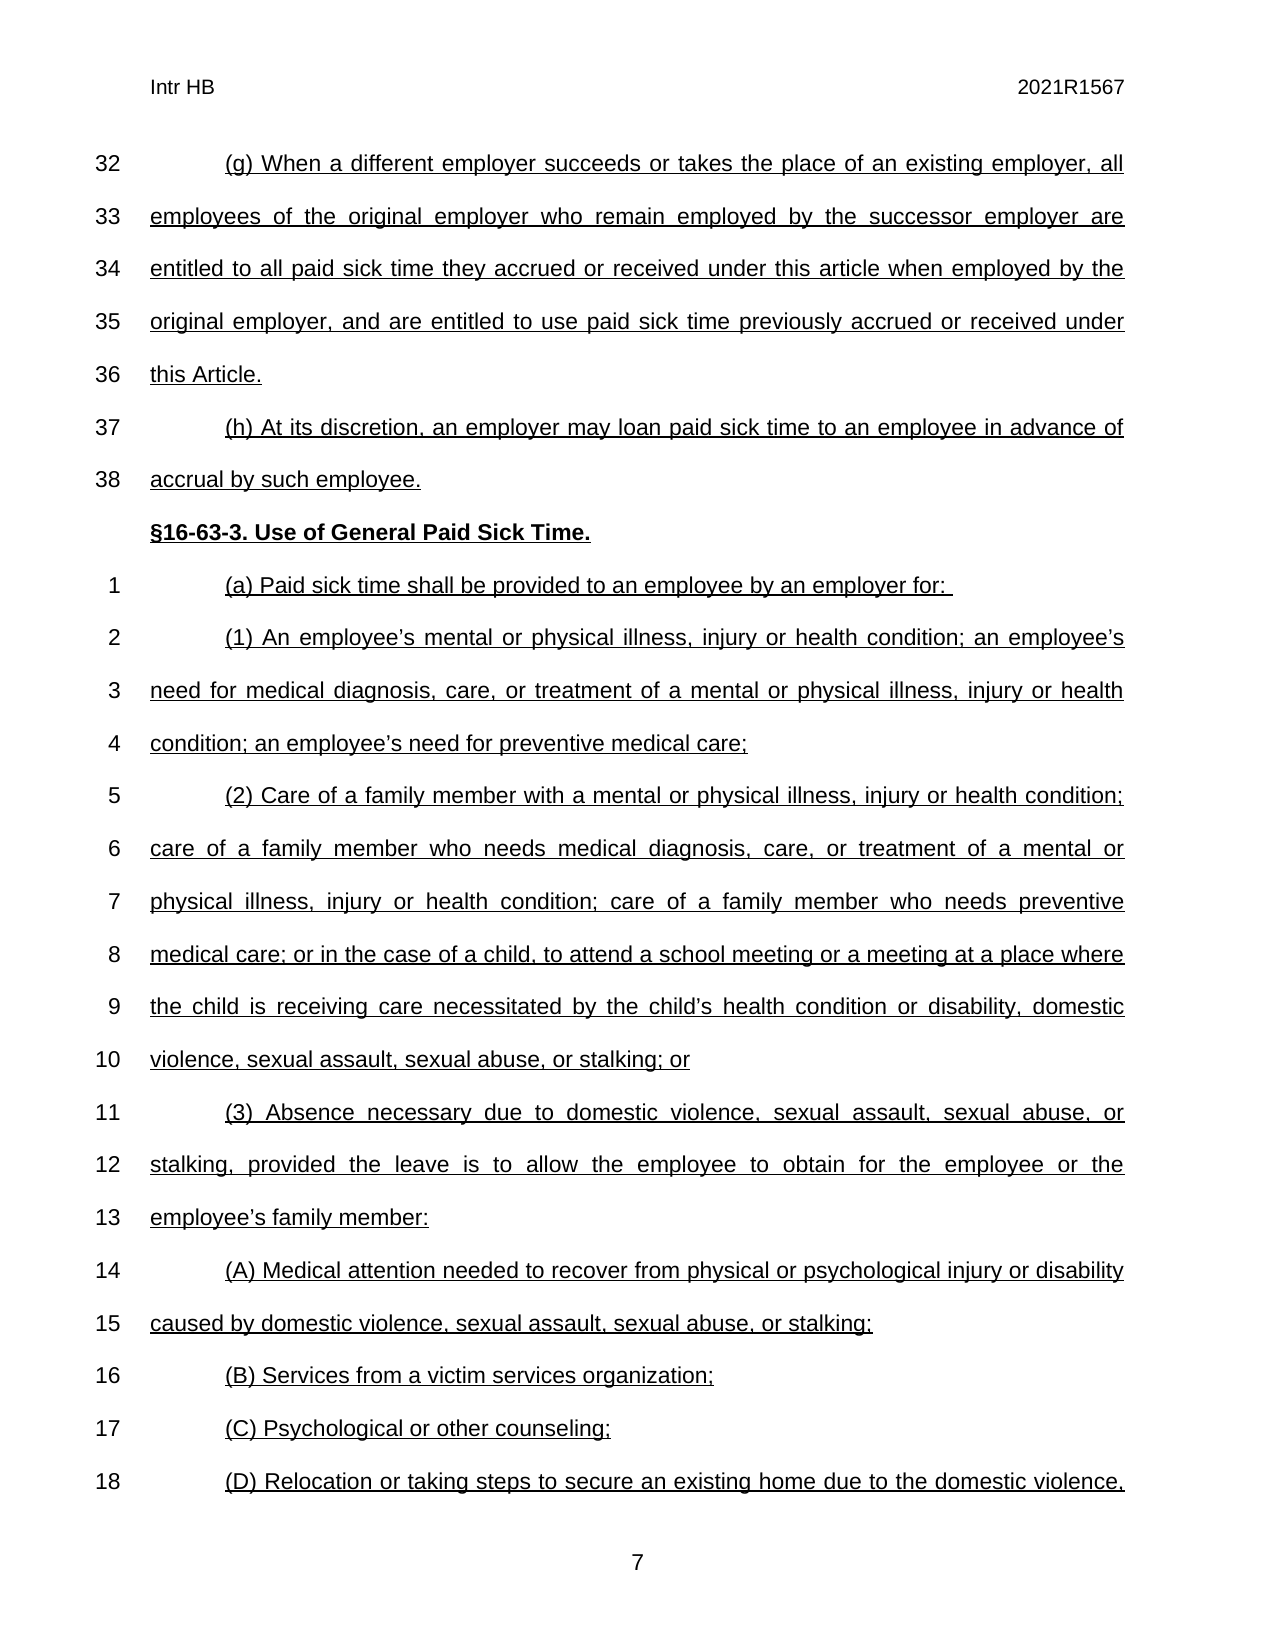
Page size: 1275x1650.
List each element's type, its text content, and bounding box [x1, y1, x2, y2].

subtitle §16-63-3. Use of General Paid Sick Time. [150, 519, 1125, 545]
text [150, 1468, 1125, 1494]
text (g) When a different employer succeeds or takes the place of an existing employer, all employees of the original employer who remain employed by the successor employer are entitled to all paid sick time they accrued or received under this article when employed by the original employer, and are entitled to use paid sick time previously accrued or received under this Article. [150, 332, 1125, 387]
text (2) Care of a family member with a mental or physical illness, injury or health condition; care of a family member who needs medical diagnosis, care, or treatment of a mental or physical illness, injury or health condition; care of a family member who needs preventive medical care; or in the case of a child, to attend a school meeting or a meeting at a place where the child is receiving care necessitated by the child’s health condition or disability, domestic violence, sexual assault, sexual abuse, or stalking; or [150, 859, 1125, 911]
text (h) At its discretion, an employer may loan paid sick time to an employee in advance of accrual by such employee. [150, 413, 1125, 493]
text (C) Psychological or other counseling; [150, 1415, 1125, 1441]
text (a) Paid sick time shall be provided to an employee by an employer for: [150, 572, 1125, 598]
text (2) Care of a family member with a mental or physical illness, injury or health condition; care of a family member who needs medical diagnosis, care, or treatment of a mental or physical illness, injury or health condition; care of a family member who needs preventive medical care; or in the case of a child, to attend a school meeting or a meeting at a place where the child is receiving care necessitated by the child’s health condition or disability, domestic violence, sexual assault, sexual abuse, or stalking; or [150, 1017, 1125, 1072]
text (2) Care of a family member with a mental or physical illness, injury or health condition; care of a family member who needs medical diagnosis, care, or treatment of a mental or physical illness, injury or health condition; care of a family member who needs preventive medical care; or in the case of a child, to attend a school meeting or a meeting at a place where the child is receiving care necessitated by the child’s health condition or disability, domestic violence, sexual assault, sexual abuse, or stalking; or [150, 965, 1125, 1016]
text (B) Services from a victim services organization; [150, 1362, 1125, 1389]
text (1) An employee’s mental or physical illness, injury or health condition; an employee’s need for medical diagnosis, care, or treatment of a mental or physical illness, injury or health condition; an employee’s need for preventive medical care; [150, 624, 1125, 756]
text (3) Absence necessary due to domestic violence, sexual assault, sexual abuse, or stalking, provided the leave is to allow the employee to obtain for the employee or the employee’s family member: [150, 1175, 1125, 1231]
text (2) Care of a family member with a mental or physical illness, injury or health condition; care of a family member who needs medical diagnosis, care, or treatment of a mental or physical illness, injury or health condition; care of a family member who needs preventive medical care; or in the case of a child, to attend a school meeting or a meeting at a place where the child is receiving care necessitated by the child’s health condition or disability, domestic violence, sexual assault, sexual abuse, or stalking; or [150, 782, 1125, 858]
text (3) Absence necessary due to domestic violence, sexual assault, sexual abuse, or stalking, provided the leave is to allow the employee to obtain for the employee or the employee’s family member: [150, 1099, 1125, 1174]
text (A) Medical attention needed to recover from physical or psychological injury or disability caused by domestic violence, sexual assault, sexual abuse, or stalking; [150, 1257, 1125, 1336]
text (2) Care of a family member with a mental or physical illness, injury or health condition; care of a family member who needs medical diagnosis, care, or treatment of a mental or physical illness, injury or health condition; care of a family member who needs preventive medical care; or in the case of a child, to attend a school meeting or a meeting at a place where the child is receiving care necessitated by the child’s health condition or disability, domestic violence, sexual assault, sexual abuse, or stalking; or [150, 912, 1125, 963]
text (g) When a different employer succeeds or takes the place of an existing employer, all employees of the original employer who remain employed by the successor employer are entitled to all paid sick time they accrued or received under this article when employed by the original employer, and are entitled to use paid sick time previously accrued or received under this Article. [150, 150, 1125, 225]
text (g) When a different employer succeeds or takes the place of an existing employer, all employees of the original employer who remain employed by the successor employer are entitled to all paid sick time they accrued or received under this article when employed by the original employer, and are entitled to use paid sick time previously accrued or received under this Article. [150, 279, 1125, 331]
text (g) When a different employer succeeds or takes the place of an existing employer, all employees of the original employer who remain employed by the successor employer are entitled to all paid sick time they accrued or received under this article when employed by the original employer, and are entitled to use paid sick time previously accrued or received under this Article. [150, 227, 1125, 278]
